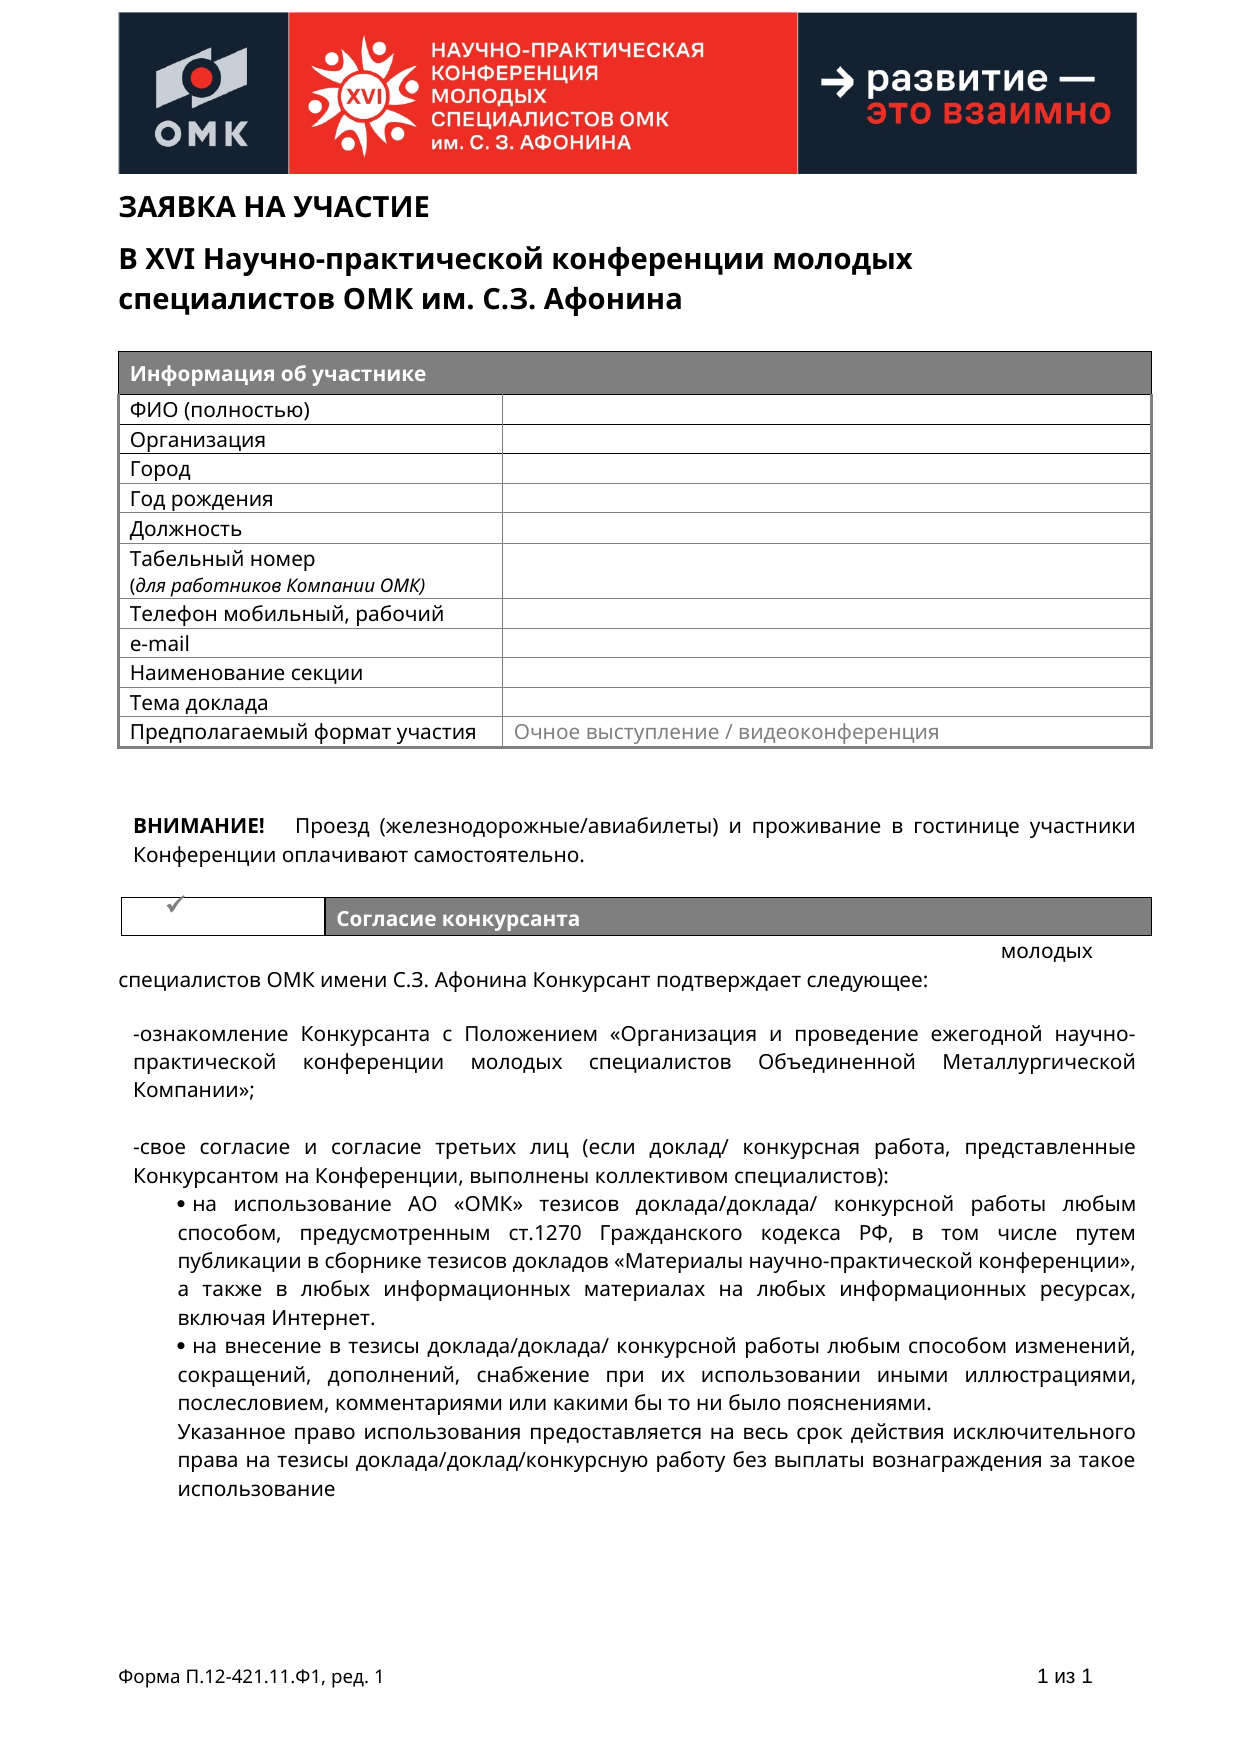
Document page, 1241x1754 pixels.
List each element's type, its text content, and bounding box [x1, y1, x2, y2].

table_cell Предполагаемый формат участия [120, 717, 502, 746]
table_header [122, 898, 324, 935]
table_cell [503, 395, 1150, 424]
table_cell Телефон мобильный, рабочий [120, 599, 502, 628]
table_cell Город [120, 454, 502, 483]
table_cell Табельный номер (для работников Компании ОМК) [120, 544, 502, 598]
table_header Согласие конкурсанта [326, 898, 1151, 935]
table_cell [503, 688, 1150, 716]
table_cell [503, 454, 1150, 483]
text -свое согласие и согласие третьих лиц (если доклад/ конкурсная работа, представленные Конкурсантом на Конференции, выполнены коллективом специалистов): [133, 1132, 1137, 1189]
table_cell Должность [120, 513, 502, 543]
table_cell Наименование секции [120, 658, 502, 687]
list на использование АО «ОМК» тезисов доклада/доклада/ конкурсной работы любым способом, предусмотренным ст.1270 Гражданского кодекса РФ, в том числе путем публикации в сборнике тезисов докладов «Материалы научно-практической конференции», а также в любых информационных материалах на любых информационных ресурсах, включая Интернет. [177, 1189, 1137, 1331]
text Указанное право использования предоставляется на весь срок действия исключительного права на тезисы доклада/доклад/конкурсную работу без выплаты вознаграждения за такое использование [177, 1417, 1137, 1502]
table_cell [503, 484, 1150, 512]
text Направляя настоящую заявку на участие в научно-практической конференции молодых специалистов ОМК имени С.З. Афонина Конкурсант подтверждает следующее: [118, 936, 1137, 993]
text ЗАЯВКА НА УЧАСТИЕ [118, 186, 1137, 226]
table_cell [503, 658, 1150, 687]
table_cell ФИО (полностью) [120, 395, 502, 424]
table_cell [503, 425, 1150, 453]
table_cell Тема доклада [120, 688, 502, 716]
text -ознакомление Конкурсанта с Положением «Организация и проведение ежегодной научно-практической конференции молодых специалистов Объединенной Металлургической Компании»; [133, 1019, 1137, 1104]
table_cell Организация [120, 425, 502, 453]
picture [118, 12, 1137, 174]
table_cell [503, 513, 1150, 543]
list на внесение в тезисы доклада/доклада/ конкурсной работы любым способом изменений, сокращений, дополнений, снабжение при их использовании иными иллюстрациями, послесловием, комментариями или какими бы то ни было пояснениями. [177, 1331, 1137, 1417]
table_cell [503, 629, 1150, 657]
table_cell e-mail [120, 629, 502, 657]
table_cell [503, 544, 1150, 598]
text ВНИМАНИЕ! Проезд (железнодорожные/авиабилеты) и проживание в гостинице участники Конференции оплачивают самостоятельно. [133, 811, 1137, 868]
table_cell Очное выступление / видеоконференция [503, 717, 1150, 746]
table_header Информация об участнике [119, 352, 1151, 394]
table_cell Год рождения [120, 484, 502, 512]
table_cell [503, 599, 1150, 628]
text В XVI Научно-практической конференции молодых специалистов ОМК им. С.З. Афонина [118, 238, 1137, 318]
